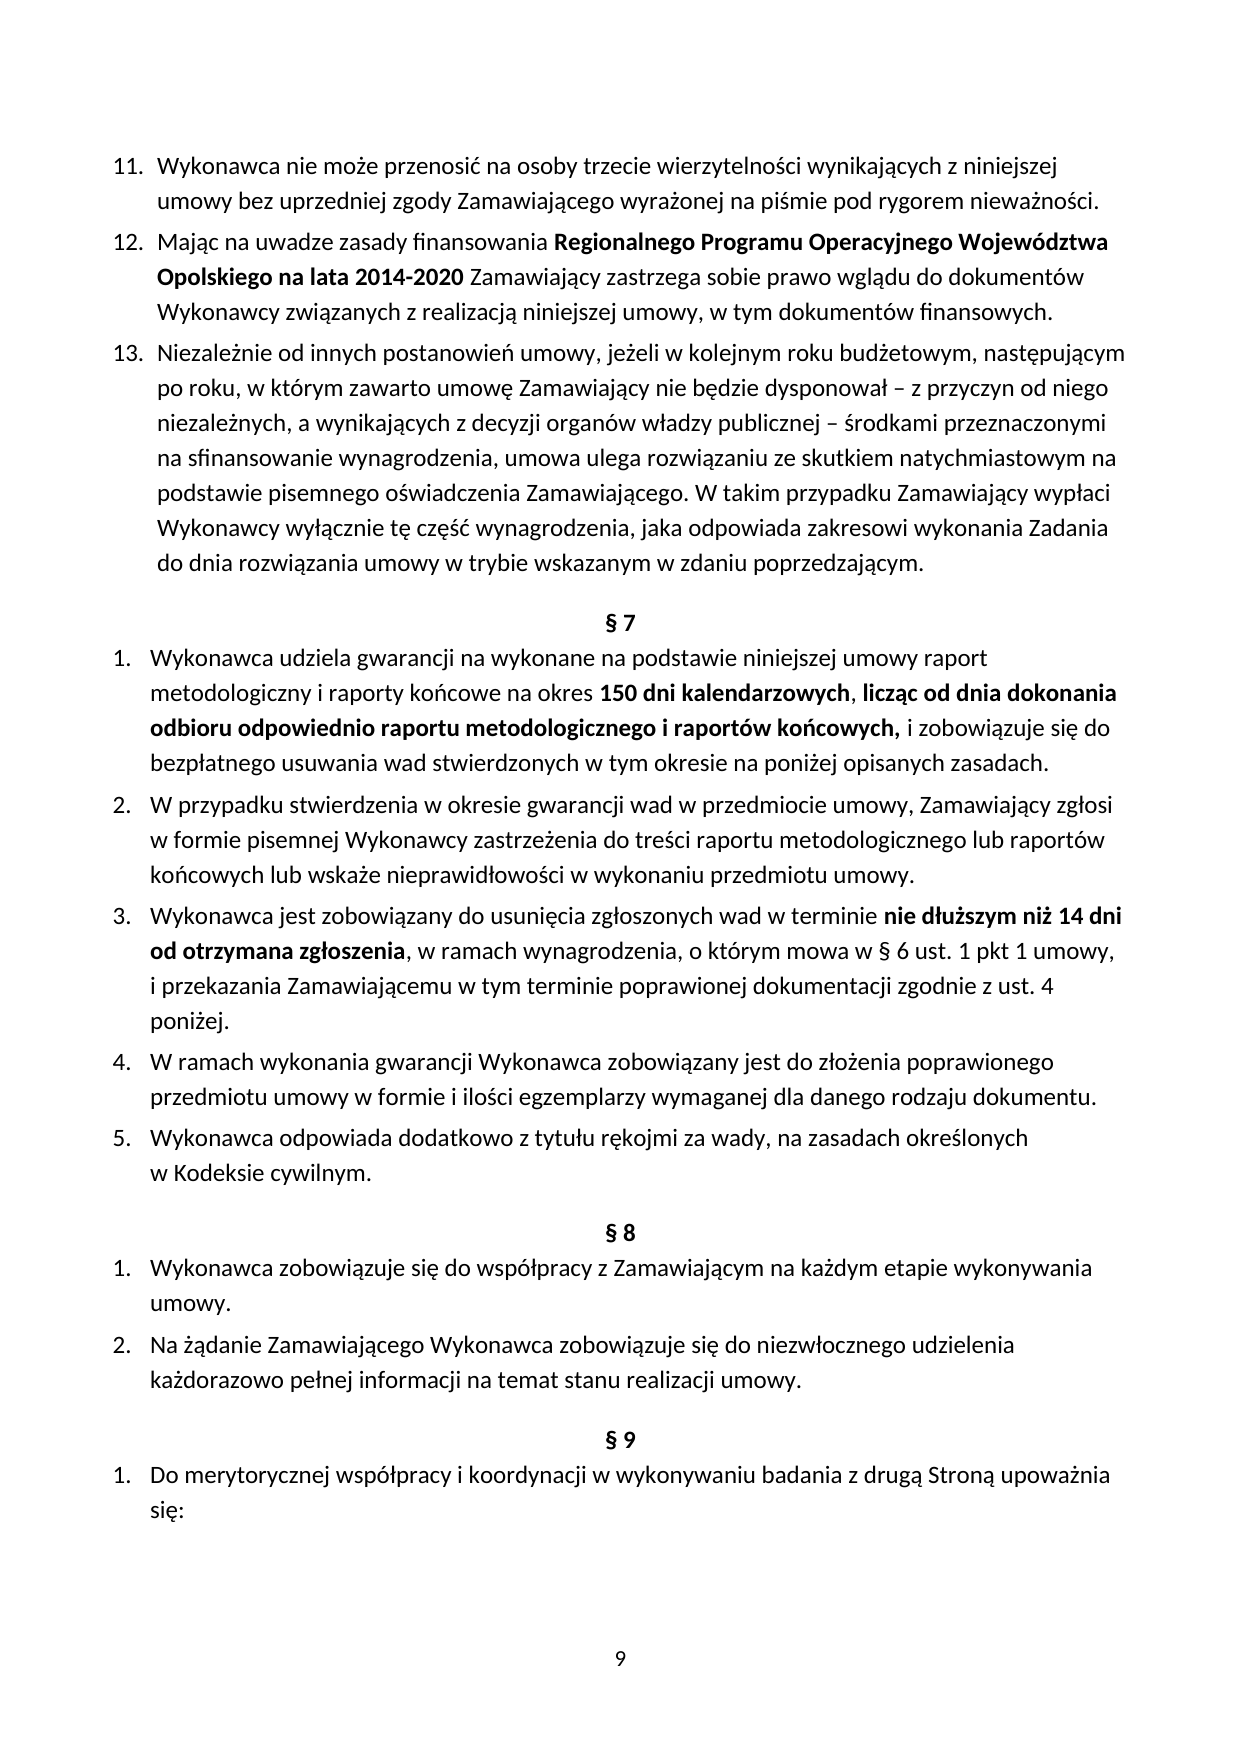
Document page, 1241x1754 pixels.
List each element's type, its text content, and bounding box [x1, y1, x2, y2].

list Wykonawca odpowiada dodatkowo z tytułu rękojmi za wady, na zasadach określonych w Kodeksie cywilnym. [112, 1122, 1128, 1188]
list Wykonawca jest zobowiązany do usunięcia zgłoszonych wad w terminie nie dłuższym niż 14 dni od otrzymana zgłoszenia, w ramach wynagrodzenia, o którym mowa w § 6 ust. 1 pkt 1 umowy, i przekazania Zamawiającemu w tym terminie poprawionej dokumentacji zgodnie z ust. 4 poniżej. [112, 900, 1128, 1036]
list W przypadku stwierdzenia w okresie gwarancji wad w przedmiocie umowy, Zamawiający zgłosi w formie pisemnej Wykonawcy zastrzeżenia do treści raportu metodologicznego lub raportów końcowych lub wskaże nieprawidłowości w wykonaniu przedmiotu umowy. [112, 789, 1128, 889]
text § 8 [112, 1217, 1128, 1248]
list Wykonawca udziela gwarancji na wykonane na podstawie niniejszej umowy raport metodologiczny i raporty końcowe na okres 150 dni kalendarzowych, licząc od dnia dokonania odbioru odpowiednio raportu metodologicznego i raportów końcowych, i zobowiązuje się do bezpłatnego usuwania wad stwierdzonych w tym okresie na poniżej opisanych zasadach. [112, 642, 1128, 778]
list Wykonawca nie może przenosić na osoby trzecie wierzytelności wynikających z niniejszej umowy bez uprzedniej zgody Zamawiającego wyrażonej na piśmie pod rygorem nieważności. [112, 150, 1128, 216]
list Na żądanie Zamawiającego Wykonawca zobowiązuje się do niezwłocznego udzielenia każdorazowo pełnej informacji na temat stanu realizacji umowy. [112, 1329, 1128, 1394]
text § 7 [112, 607, 1128, 638]
text § 9 [112, 1424, 1128, 1454]
list Do merytorycznej współpracy i koordynacji w wykonywaniu badania z drugą Stroną upoważnia się: [112, 1459, 1128, 1524]
list Niezależnie od innych postanowień umowy, jeżeli w kolejnym roku budżetowym, następującym po roku, w którym zawarto umowę Zamawiający nie będzie dysponował – z przyczyn od niego niezależnych, a wynikających z decyzji organów władzy publicznej – środkami przeznaczonymi na sfinansowanie wynagrodzenia, umowa ulega rozwiązaniu ze skutkiem natychmiastowym na podstawie pisemnego oświadczenia Zamawiającego. W takim przypadku Zamawiający wypłaci Wykonawcy wyłącznie tę część wynagrodzenia, jaka odpowiada zakresowi wykonania Zadania do dnia rozwiązania umowy w trybie wskazanym w zdaniu poprzedzającym. [112, 337, 1128, 578]
list Mając na uwadze zasady finansowania Regionalnego Programu Operacyjnego Województwa Opolskiego na lata 2014-2020 Zamawiający zastrzega sobie prawo wglądu do dokumentów Wykonawcy związanych z realizacją niniejszej umowy, w tym dokumentów finansowych. [112, 226, 1128, 327]
list W ramach wykonania gwarancji Wykonawca zobowiązany jest do złożenia poprawionego przedmiotu umowy w formie i ilości egzemplarzy wymaganej dla danego rodzaju dokumentu. [112, 1046, 1128, 1112]
list Wykonawca zobowiązuje się do współpracy z Zamawiającym na każdym etapie wykonywania umowy. [112, 1252, 1128, 1318]
